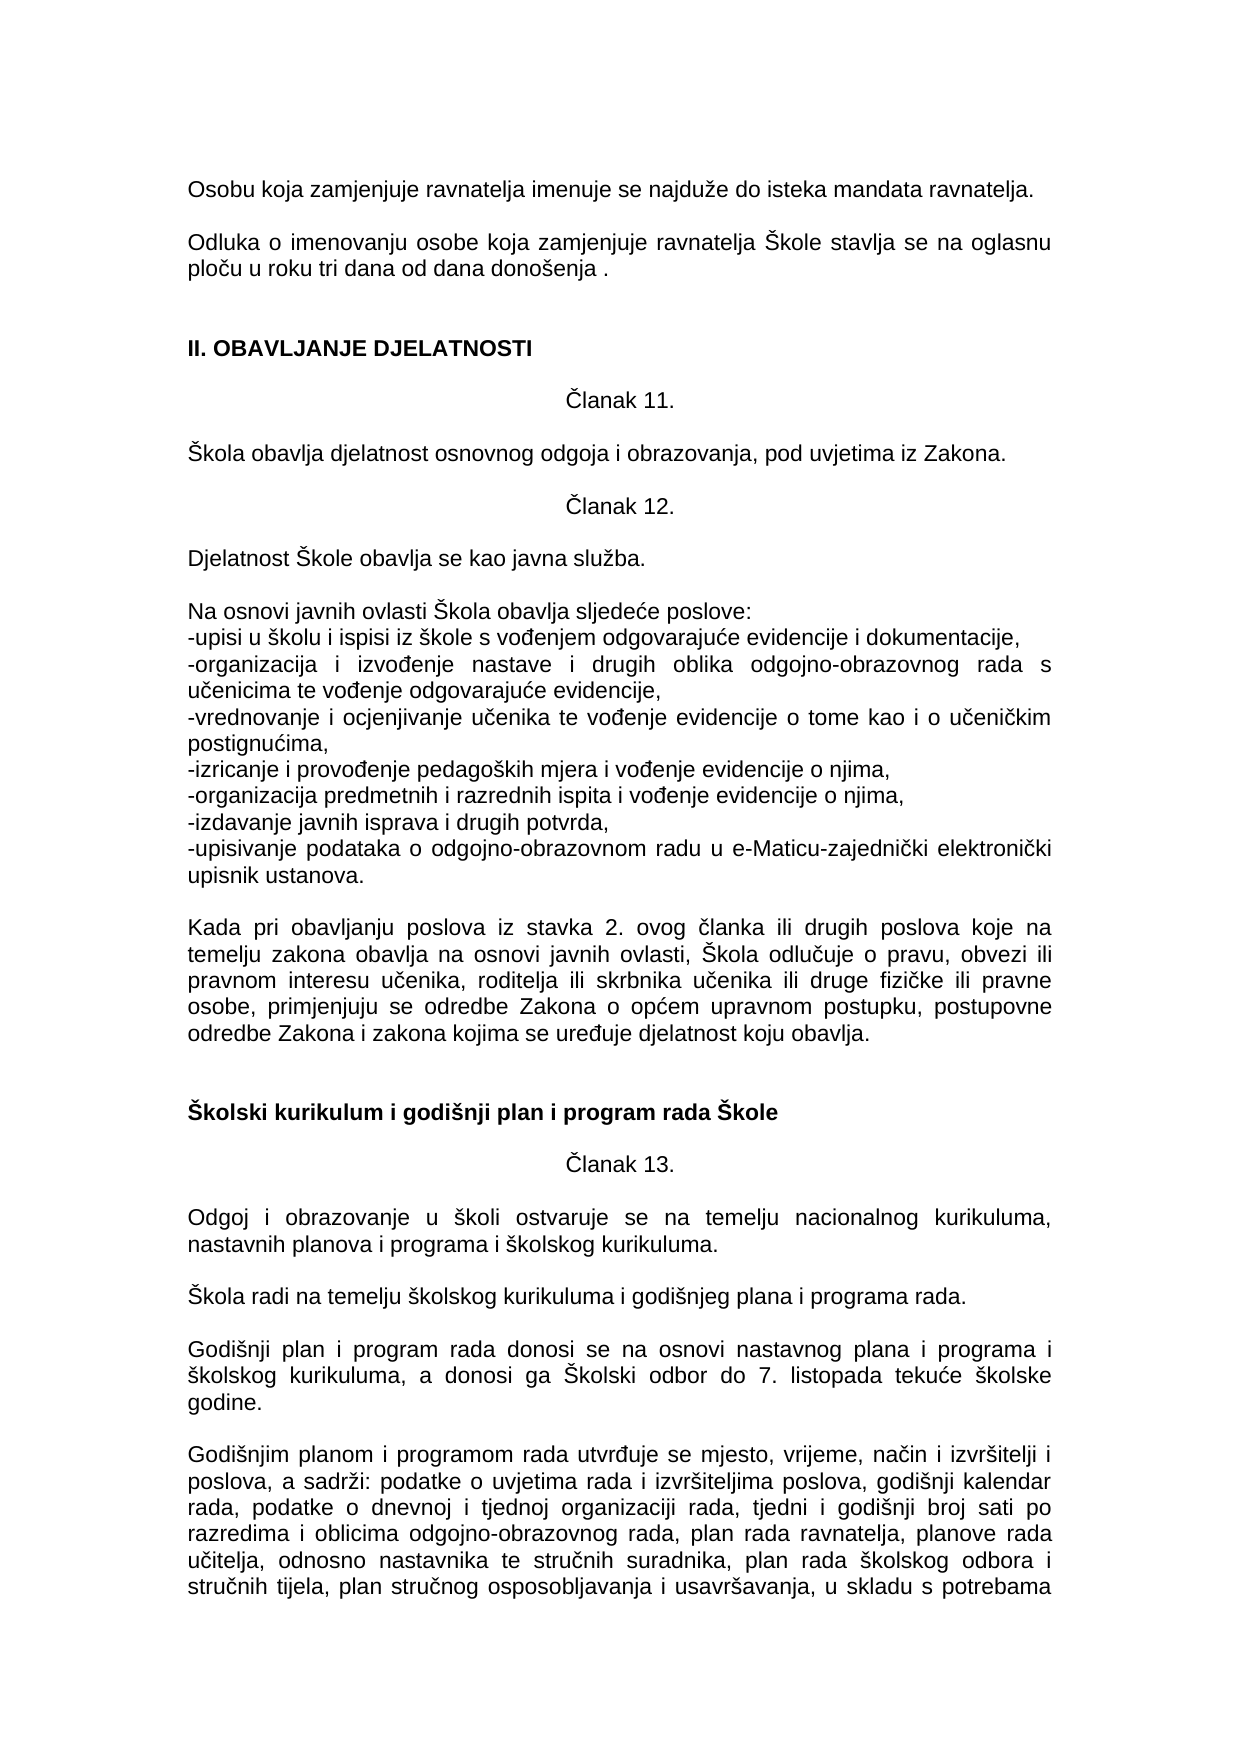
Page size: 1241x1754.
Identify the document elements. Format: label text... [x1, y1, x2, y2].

text Članak 12. [187, 493, 1053, 519]
text Škola obavlja djelatnost osnovnog odgoja i obrazovanja, pod uvjetima iz Zakona. [187, 440, 1053, 466]
text Osobu koja zamjenjuje ravnatelja imenuje se najduže do isteka mandata ravnatelja. [187, 176, 1053, 203]
text -upisivanje podataka o odgojno-obrazovnom radu u e-Maticu-zajednički elektronički upisnik ustanova. [187, 835, 1053, 888]
text Članak 13. [187, 1151, 1053, 1178]
text -vrednovanje i ocjenjivanje učenika te vođenje evidencije o tome kao i o učeničkim postignućima, [187, 703, 1053, 756]
text Kada pri obavljanju poslova iz stavka 2. ovog članka ili drugih poslova koje na temelju zakona obavlja na osnovi javnih ovlasti, Škola odlučuje o pravu, obvezi ili pravnom interesu učenika, roditelja ili skrbnika učenika ili druge fizičke ili pravne osobe, primjenjuju se odredbe Zakona o općem upravnom postupku, postupovne odredbe Zakona i zakona kojima se uređuje djelatnost koju obavlja. [187, 914, 1053, 1046]
text Škola radi na temelju školskog kurikuluma i godišnjeg plana i programa rada. [187, 1283, 1053, 1309]
text Školski kurikulum i godišnji plan i program rada Škole [187, 1099, 1053, 1125]
text -izricanje i provođenje pedagoških mjera i vođenje evidencije o njima, [187, 756, 1053, 782]
text Godišnji plan i program rada donosi se na osnovi nastavnog plana i programa i školskog kurikuluma, a donosi ga Školski odbor do 7. listopada tekuće školske godine. [187, 1336, 1053, 1415]
text -upisi u školu i ispisi iz škole s vođenjem odgovarajuće evidencije i dokumentacije, [187, 624, 1053, 651]
text Na osnovi javnih ovlasti Škola obavlja sljedeće poslove: [187, 598, 1053, 624]
text Članak 11. [187, 387, 1053, 413]
text Odluka o imenovanju osobe koja zamjenjuje ravnatelja Škole stavlja se na oglasnu ploču u roku tri dana od dana donošenja . [187, 229, 1053, 282]
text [187, 1441, 1053, 1599]
text -organizacija i izvođenje nastave i drugih oblika odgojno-obrazovnog rada s učenicima te vođenje odgovarajuće evidencije, [187, 651, 1053, 703]
text Odgoj i obrazovanje u školi ostvaruje se na temelju nacionalnog kurikuluma, nastavnih planova i programa i školskog kurikuluma. [187, 1204, 1053, 1257]
text -izdavanje javnih isprava i drugih potvrda, [187, 809, 1053, 835]
text -organizacija predmetnih i razrednih ispita i vođenje evidencije o njima, [187, 782, 1053, 809]
text II. OBAVLJANJE DJELATNOSTI [187, 334, 1053, 361]
text Djelatnost Škole obavlja se kao javna služba. [187, 545, 1053, 572]
